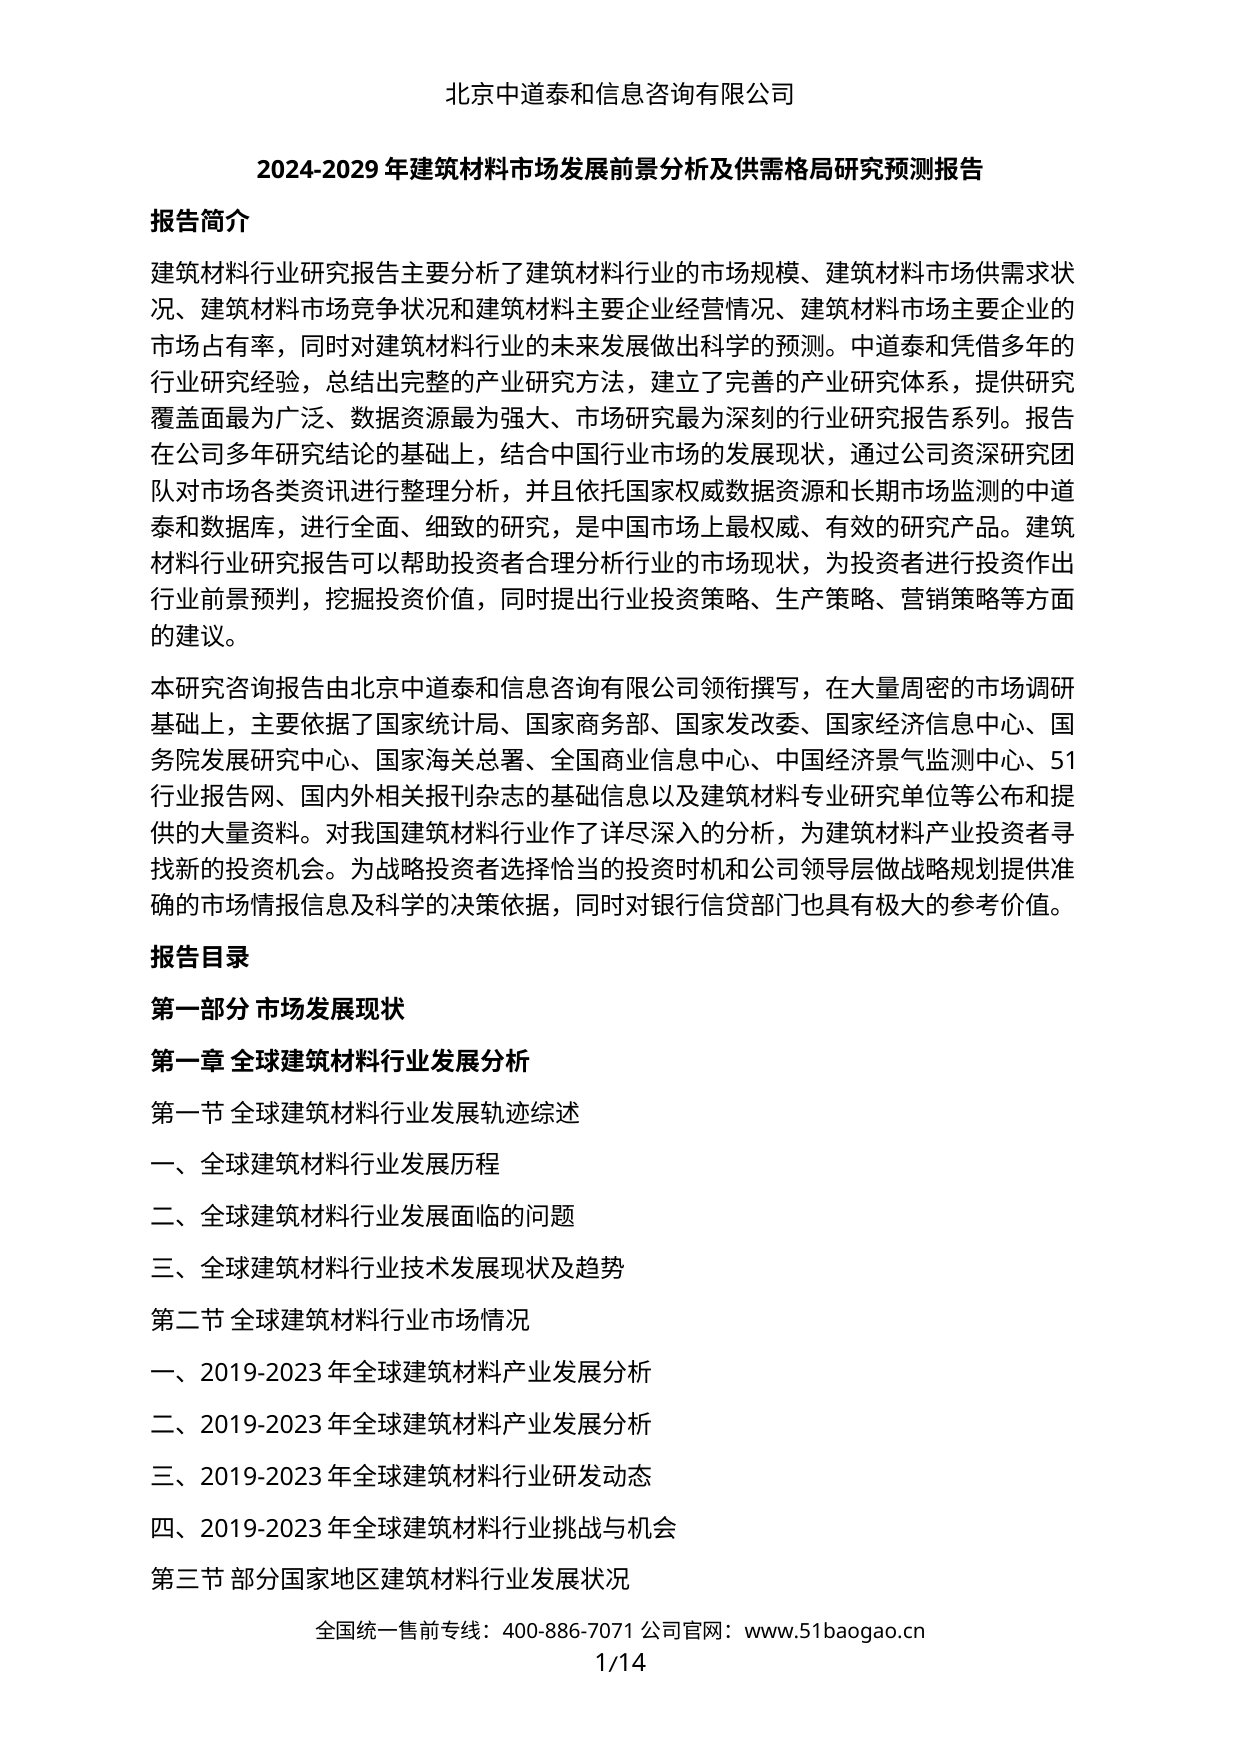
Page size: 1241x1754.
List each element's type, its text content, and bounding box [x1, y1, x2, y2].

text 第一章 全球建筑材料行业发展分析 [150, 1041, 1090, 1077]
text 报告简介 [150, 202, 1090, 238]
text 第一部分 市场发展现状 [150, 989, 1090, 1026]
text 2024-2029年建筑材料市场发展前景分析及供需格局研究预测报告 [150, 150, 1090, 186]
text 四、2019-2023年全球建筑材料行业挑战与机会 [150, 1508, 1090, 1544]
text 二、全球建筑材料行业发展面临的问题 [150, 1197, 1090, 1233]
text 一、2019-2023年全球建筑材料产业发展分析 [150, 1352, 1090, 1389]
text 一、全球建筑材料行业发展历程 [150, 1145, 1090, 1181]
text 二、2019-2023年全球建筑材料产业发展分析 [150, 1404, 1090, 1441]
text 三、全球建筑材料行业技术发展现状及趋势 [150, 1249, 1090, 1285]
text 本研究咨询报告由北京中道泰和信息咨询有限公司领衔撰写，在大量周密的市场调研基础上，主要依据了国家统计局、国家商务部、国家发改委、国家经济信息中心、国务院发展研究中心、国家海关总署、全国商业信息中心、中国经济景气监测中心、51行业报告网、国内外相关报刊杂志的基础信息以及建筑材料专业研究单位等公布和提供的大量资料。对我国建筑材料行业作了详尽深入的分析，为建筑材料产业投资者寻找新的投资机会。为战略投资者选择恰当的投资时机和公司领导层做战略规划提供准确的市场情报信息及科学的决策依据，同时对银行信贷部门也具有极大的参考价值。 [150, 668, 1090, 922]
text 第二节 全球建筑材料行业市场情况 [150, 1301, 1090, 1337]
text 第一节 全球建筑材料行业发展轨迹综述 [150, 1093, 1090, 1129]
text 第三节 部分国家地区建筑材料行业发展状况 [150, 1560, 1090, 1596]
text 报告目录 [150, 937, 1090, 974]
text 建筑材料行业研究报告主要分析了建筑材料行业的市场规模、建筑材料市场供需求状况、建筑材料市场竞争状况和建筑材料主要企业经营情况、建筑材料市场主要企业的市场占有率，同时对建筑材料行业的未来发展做出科学的预测。中道泰和凭借多年的行业研究经验，总结出完整的产业研究方法，建立了完善的产业研究体系，提供研究覆盖面最为广泛、数据资源最为强大、市场研究最为深刻的行业研究报告系列。报告在公司多年研究结论的基础上，结合中国行业市场的发展现状，通过公司资深研究团队对市场各类资讯进行整理分析，并且依托国家权威数据资源和长期市场监测的中道泰和数据库，进行全面、细致的研究，是中国市场上最权威、有效的研究产品。建筑材料行业研究报告可以帮助投资者合理分析行业的市场现状，为投资者进行投资作出行业前景预判，挖掘投资价值，同时提出行业投资策略、生产策略、营销策略等方面的建议。 [150, 254, 1090, 652]
text 三、2019-2023年全球建筑材料行业研发动态 [150, 1456, 1090, 1492]
